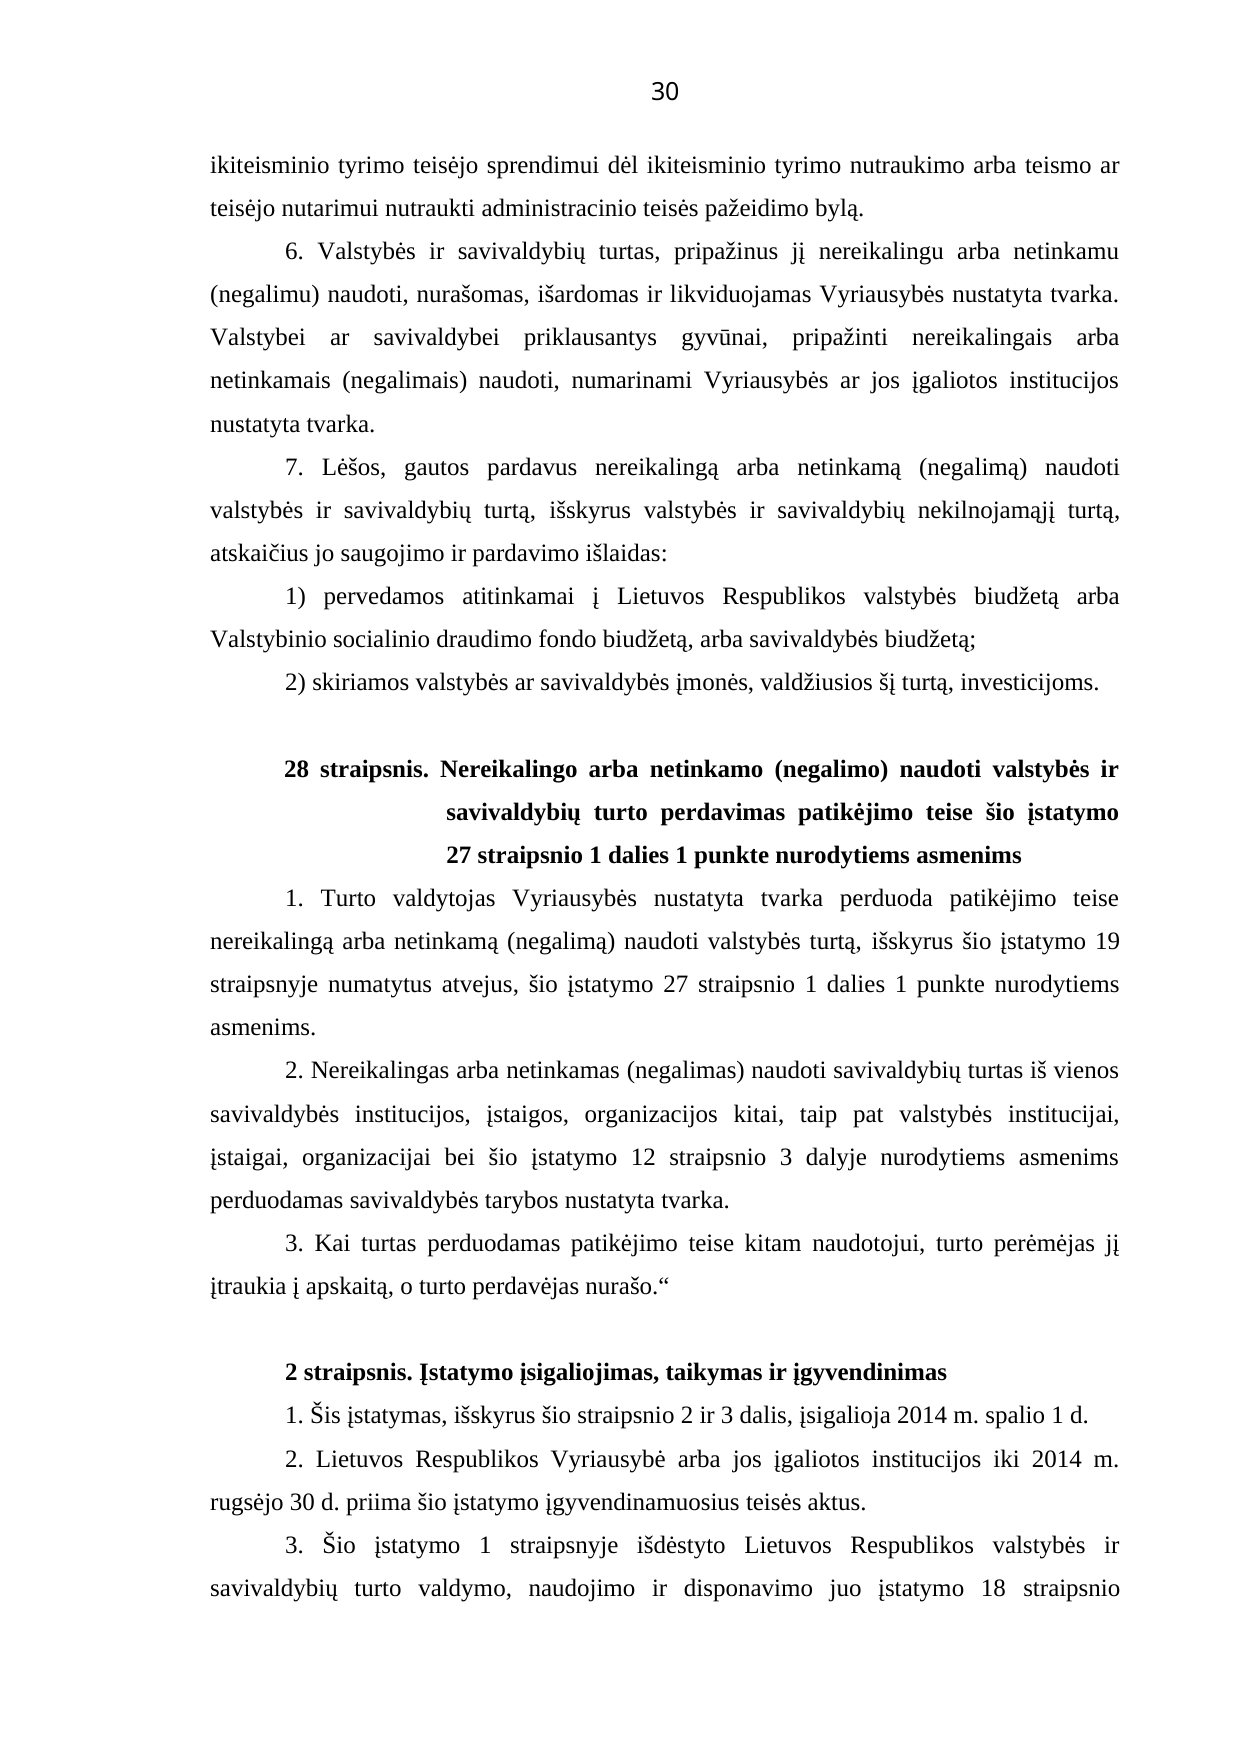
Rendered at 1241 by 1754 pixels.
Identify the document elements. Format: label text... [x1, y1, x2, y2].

text 2. Lietuvos Respublikos Vyriausybė arba jos įgaliotos institucijos iki 2014 m. rugsėjo 30 d. priima šio įstatymo įgyvendinamuosius teisės aktus. [210, 1444, 1120, 1516]
text 7. Lėšos, gautos pardavus nereikalingą arba netinkamą (negalimą) naudoti valstybės ir savivaldybių turtą, išskyrus valstybės ir savivaldybių nekilnojamąjį turtą, atskaičius jo saugojimo ir pardavimo išlaidas: [210, 452, 1120, 567]
text 2) skiriamos valstybės ar savivaldybės įmonės, valdžiusios šį turtą, investicijoms. [210, 667, 1120, 696]
text 28 straipsnis. Nereikalingo arba netinkamo (negalimo) naudoti valstybės ir savivaldybių turto perdavimas patikėjimo teise šio įstatymo 27 straipsnio 1 dalies 1 punkte nurodytiems asmenims [284, 754, 1120, 869]
text 2. Nereikalingas arba netinkamas (negalimas) naudoti savivaldybių turtas iš vienos savivaldybės institucijos, įstaigos, organizacijos kitai, taip pat valstybės institucijai, įstaigai, organizacijai bei šio įstatymo 12 straipsnio 3 dalyje nurodytiems asmenims perduodamas savivaldybės tarybos nustatyta tvarka. [210, 1056, 1120, 1214]
text 3. Kai turtas perduodamas patikėjimo teise kitam naudotojui, turto perėmėjas jį įtraukia į apskaitą, o turto perdavėjas nurašo.“ [210, 1228, 1120, 1300]
text 1) pervedamos atitinkamai į Lietuvos Respublikos valstybės biudžetą arba Valstybinio socialinio draudimo fondo biudžetą, arba savivaldybės biudžetą; [210, 581, 1120, 653]
text 6. Valstybės ir savivaldybių turtas, pripažinus jį nereikalingu arba netinkamu (negalimu) naudoti, nurašomas, išardomas ir likviduojamas Vyriausybės nustatyta tvarka. Valstybei ar savivaldybei priklausantys gyvūnai, pripažinti nereikalingais arba netinkamais (negalimais) naudoti, numarinami Vyriausybės ar jos įgaliotos institucijos nustatyta tvarka. [210, 236, 1120, 437]
text 2 straipsnis. Įstatymo įsigaliojimas, taikymas ir įgyvendinimas [210, 1357, 1120, 1386]
text 1. Turto valdytojas Vyriausybės nustatyta tvarka perduoda patikėjimo teise nereikalingą arba netinkamą (negalimą) naudoti valstybės turtą, išskyrus šio įstatymo 19 straipsnyje numatytus atvejus, šio įstatymo 27 straipsnio 1 dalies 1 punkte nurodytiems asmenims. [210, 883, 1120, 1041]
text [210, 150, 1120, 222]
text 1. Šis įstatymas, išskyrus šio straipsnio 2 ir 3 dalis, įsigalioja 2014 m. spalio 1 d. [191, 1401, 1120, 1429]
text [210, 1530, 1120, 1602]
